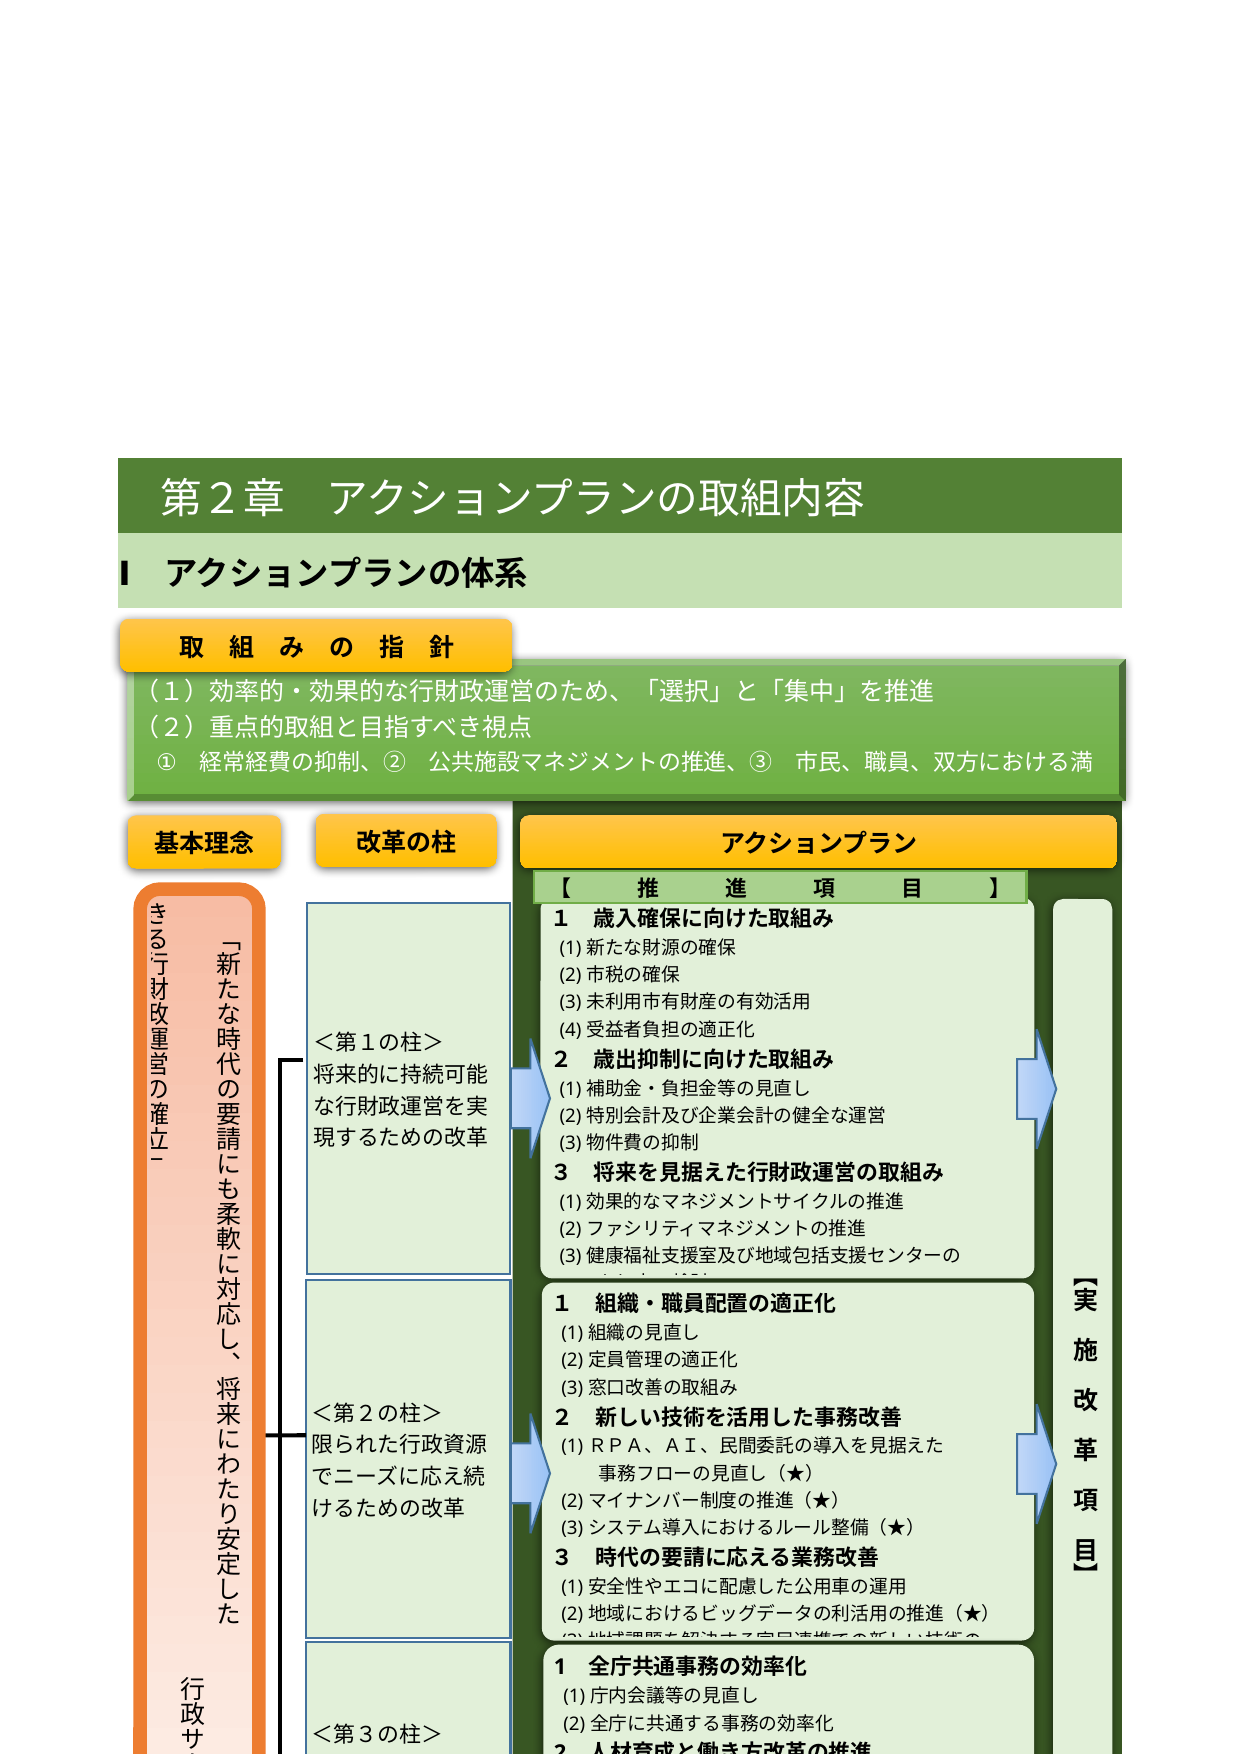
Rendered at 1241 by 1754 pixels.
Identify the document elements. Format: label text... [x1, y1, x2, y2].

text 第２章 アクションプランの取組内容 [118, 458, 1122, 533]
text Ⅰ アクションプランの体系 [118, 533, 1122, 608]
